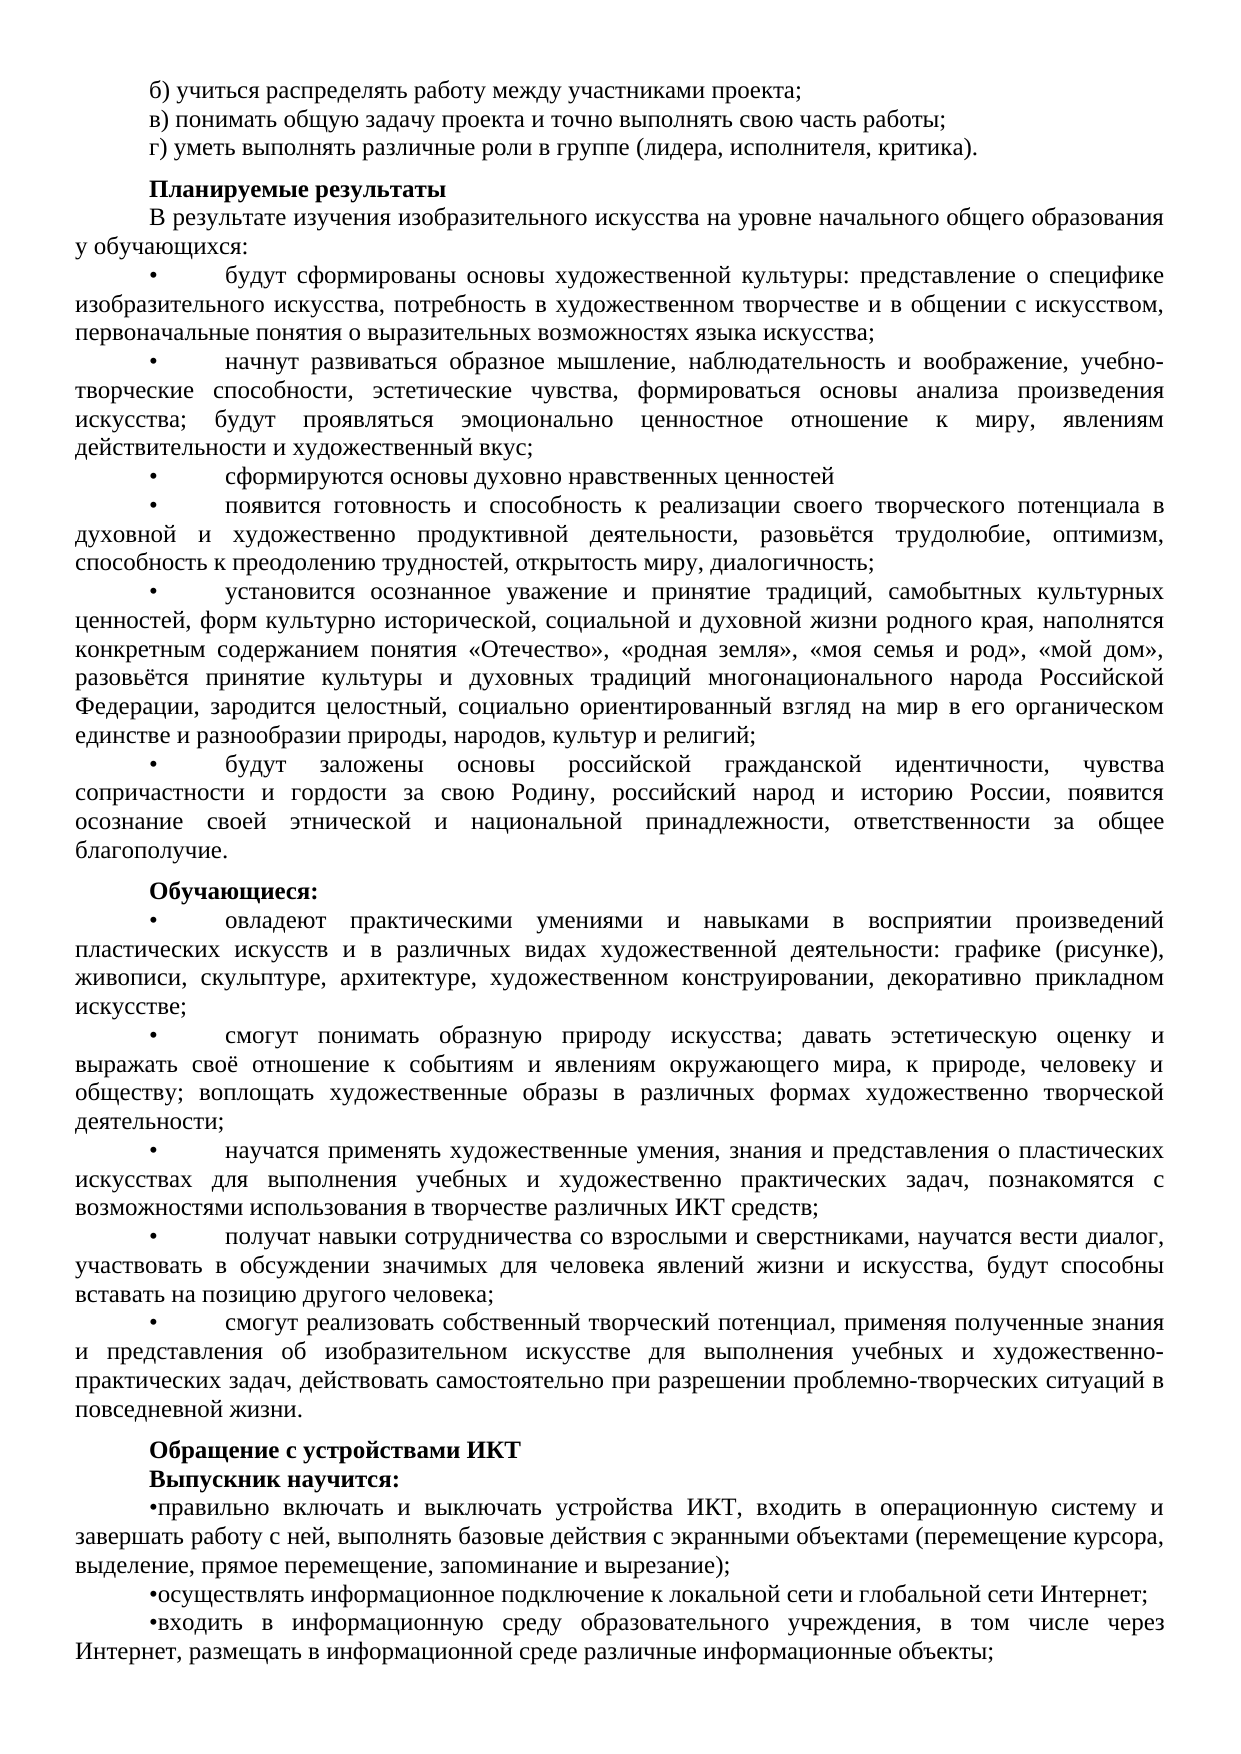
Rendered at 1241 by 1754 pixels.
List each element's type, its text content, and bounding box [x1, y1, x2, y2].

text г) уметь выполнять различные роли в группе (лидера, исполнителя, критика). [75, 132, 1165, 161]
list смогут реализовать собственный творческий потенциал, применяя полученные знания и представления об изобразительном искусстве для выполнения учебных и художественно-практических задач, действовать самостоятельно при разрешении проблемно-творческих ситуаций в повседневной жизни. [75, 1307, 1165, 1422]
list начнут развиваться образное мышление, наблюдательность и воображение, учебно-творческие способности, эстетические чувства, формироваться основы анализа произведения искусства; будут проявляться эмоционально ценностное отношение к миру, явлениям действительности и художественный вкус; [75, 346, 1165, 461]
text Выпускник научится: [75, 1464, 1165, 1492]
list установится осознанное уважение и принятие традиций, самобытных культурных ценностей, форм культурно исторической, социальной и духовной жизни родного края, наполнятся конкретным содержанием понятия «Отечество», «родная земля», «моя семья и род», «мой дом», разовьётся принятие культуры и духовных традиций многонационального народа Российской Федерации, зародится целостный, социально ориентированный взгляд на мир в его органическом единстве и разнообразии природы, народов, культур и религий; [75, 576, 1165, 749]
list будут сформированы основы художественной культуры: представление о специфике изобразительного искусства, потребность в художественном творчестве и в общении с искусством, первоначальные понятия о выразительных возможностях языка искусства; [75, 260, 1165, 346]
list овладеют практическими умениями и навыками в восприятии произведений пластических искусств и в различных видах художественной деятельности: графике (рисунке), живописи, скульптуре, архитектуре, художественном конструировании, декоративно прикладном искусстве; [75, 905, 1165, 1020]
text •правильно включать и выключать устройства ИКТ, входить в операционную систему и завершать работу с ней, выполнять базовые действия с экранными объектами (перемещение курсора, выделение, прямое перемещение, запоминание и вырезание); [75, 1492, 1165, 1579]
list появится готовность и способность к реализации своего творческого потенциала в духовной и художественно продуктивной деятельности, разовьётся трудолюбие, оптимизм, способность к преодолению трудностей, открытость миру, диалогичность; [75, 490, 1165, 576]
text •осуществлять информационное подключение к локальной сети и глобальной сети Интернет; [75, 1579, 1165, 1607]
text Обучающиеся: [75, 876, 1165, 905]
text в) понимать общую задачу проекта и точно выполнять свою часть работы; [75, 104, 1165, 132]
list будут заложены основы российской гражданской идентичности, чувства сопричастности и гордости за свою Родину, российский народ и историю России, появится осознание своей этнической и национальной принадлежности, ответственности за общее благополучие. [75, 749, 1165, 864]
list сформируются основы духовно нравственных ценностей [75, 461, 1165, 490]
text б) учиться распределять работу между участниками проекта; [75, 75, 1165, 104]
list получат навыки сотрудничества со взрослыми и сверстниками, научатся вести диалог, участвовать в обсуждении значимых для человека явлений жизни и искусства, будут способны вставать на позицию другого человека; [75, 1221, 1165, 1307]
text •входить в информационную среду образовательного учреждения, в том числе через Интернет, размещать в информационной среде различные информационные объекты; [75, 1607, 1165, 1665]
list научатся применять художественные умения, знания и представления о пластических искусствах для выполнения учебных и художественно практических задач, познакомятся с возможностями использования в творчестве различных ИКТ средств; [75, 1135, 1165, 1221]
text Обращение с устройствами ИКТ [75, 1435, 1165, 1464]
list смогут понимать образную природу искусства; давать эстетическую оценку и выражать своё отношение к событиям и явлениям окружающего мира, к природе, человеку и обществу; воплощать художественные образы в различных формах художественно творческой деятельности; [75, 1020, 1165, 1135]
text Планируемые результаты [75, 174, 1165, 202]
text В результате изучения изобразительного искусства на уровне начального общего образования у обучающихся: [75, 202, 1165, 260]
